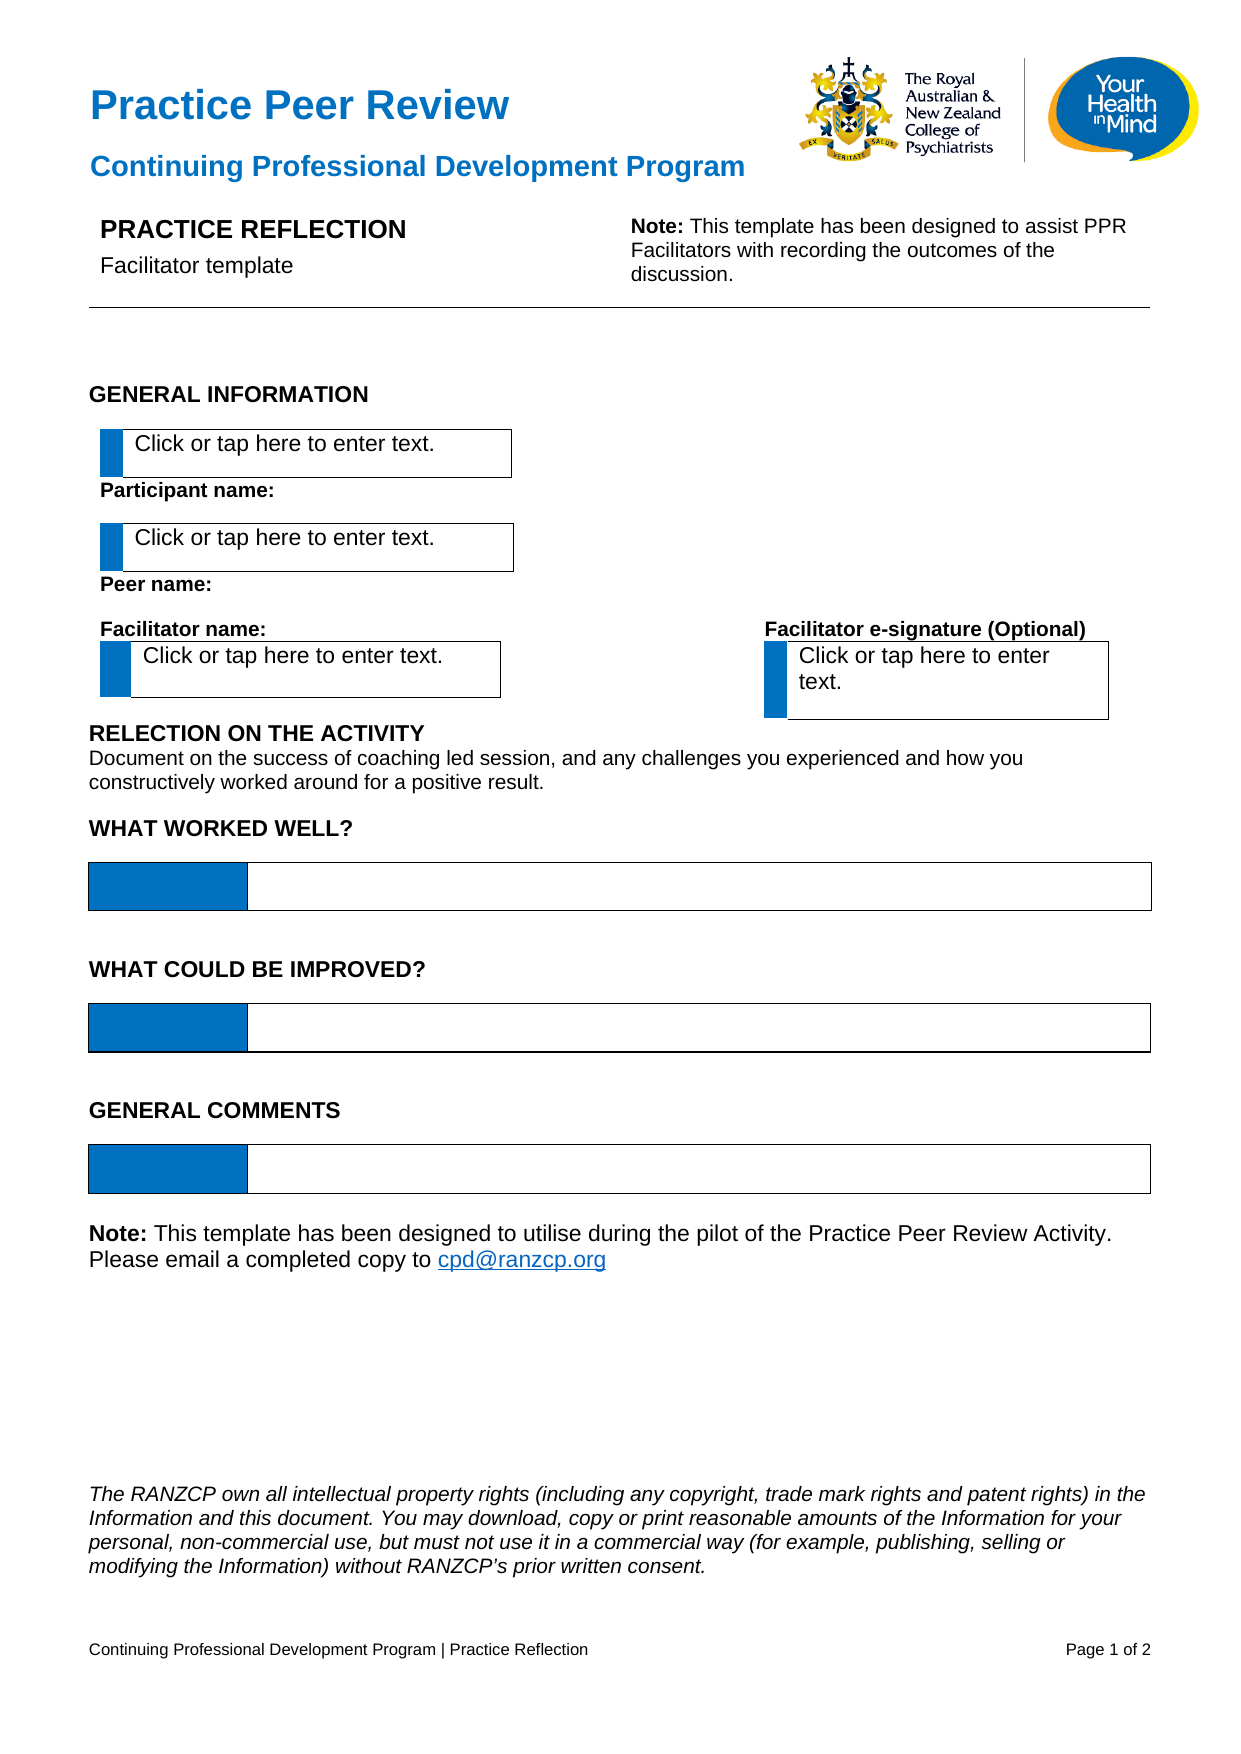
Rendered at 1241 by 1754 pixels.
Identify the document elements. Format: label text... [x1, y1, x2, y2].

list The RANZCP own all intellectual property rights (including any copyright, trade mark rights and patent rights) in the Information and this document. You may download, copy or print reasonable amounts of the Information for your personal, non-commercial use, but must not use it in a commercial way (for example, publishing, selling or modifying the Information) without RANZCP’s prior written consent. [89, 1482, 1152, 1578]
text WHAT COULD BE IMPROVED? [89, 956, 1152, 982]
text RELECTION ON THE ACTIVITY Document on the success of coaching led session, and any challenges you experienced and how you constructively worked around for a positive result. [89, 719, 1152, 794]
table_cell Peer name: [89, 523, 1181, 617]
table_header [248, 863, 1151, 910]
table_header [248, 1145, 1150, 1193]
picture [776, 35, 1214, 183]
text WHAT WORKED WELL? [89, 815, 1152, 841]
table_cell Facilitator e-signature (Optional) [753, 617, 1181, 719]
table_header Participant name: [89, 429, 1181, 523]
table_header PRACTICE REFLECTION Facilitator template [89, 214, 619, 307]
text Note: This template has been designed to utilise during the pilot of the Practice Peer Review Activity. Please email a completed copy to cpd@ranzcp.org [89, 1194, 1152, 1273]
table_cell Facilitator name: [89, 617, 753, 719]
text GENERAL COMMENTS [89, 1097, 1152, 1123]
table_header [89, 1145, 247, 1193]
table_header [89, 1004, 247, 1051]
table_header Note: This template has been designed to assist PPR Facilitators with recording the outcomes of the discussion. [619, 214, 1150, 307]
table_header [248, 1004, 1150, 1051]
table_header [89, 863, 247, 910]
text GENERAL INFORMATION [89, 381, 1152, 408]
